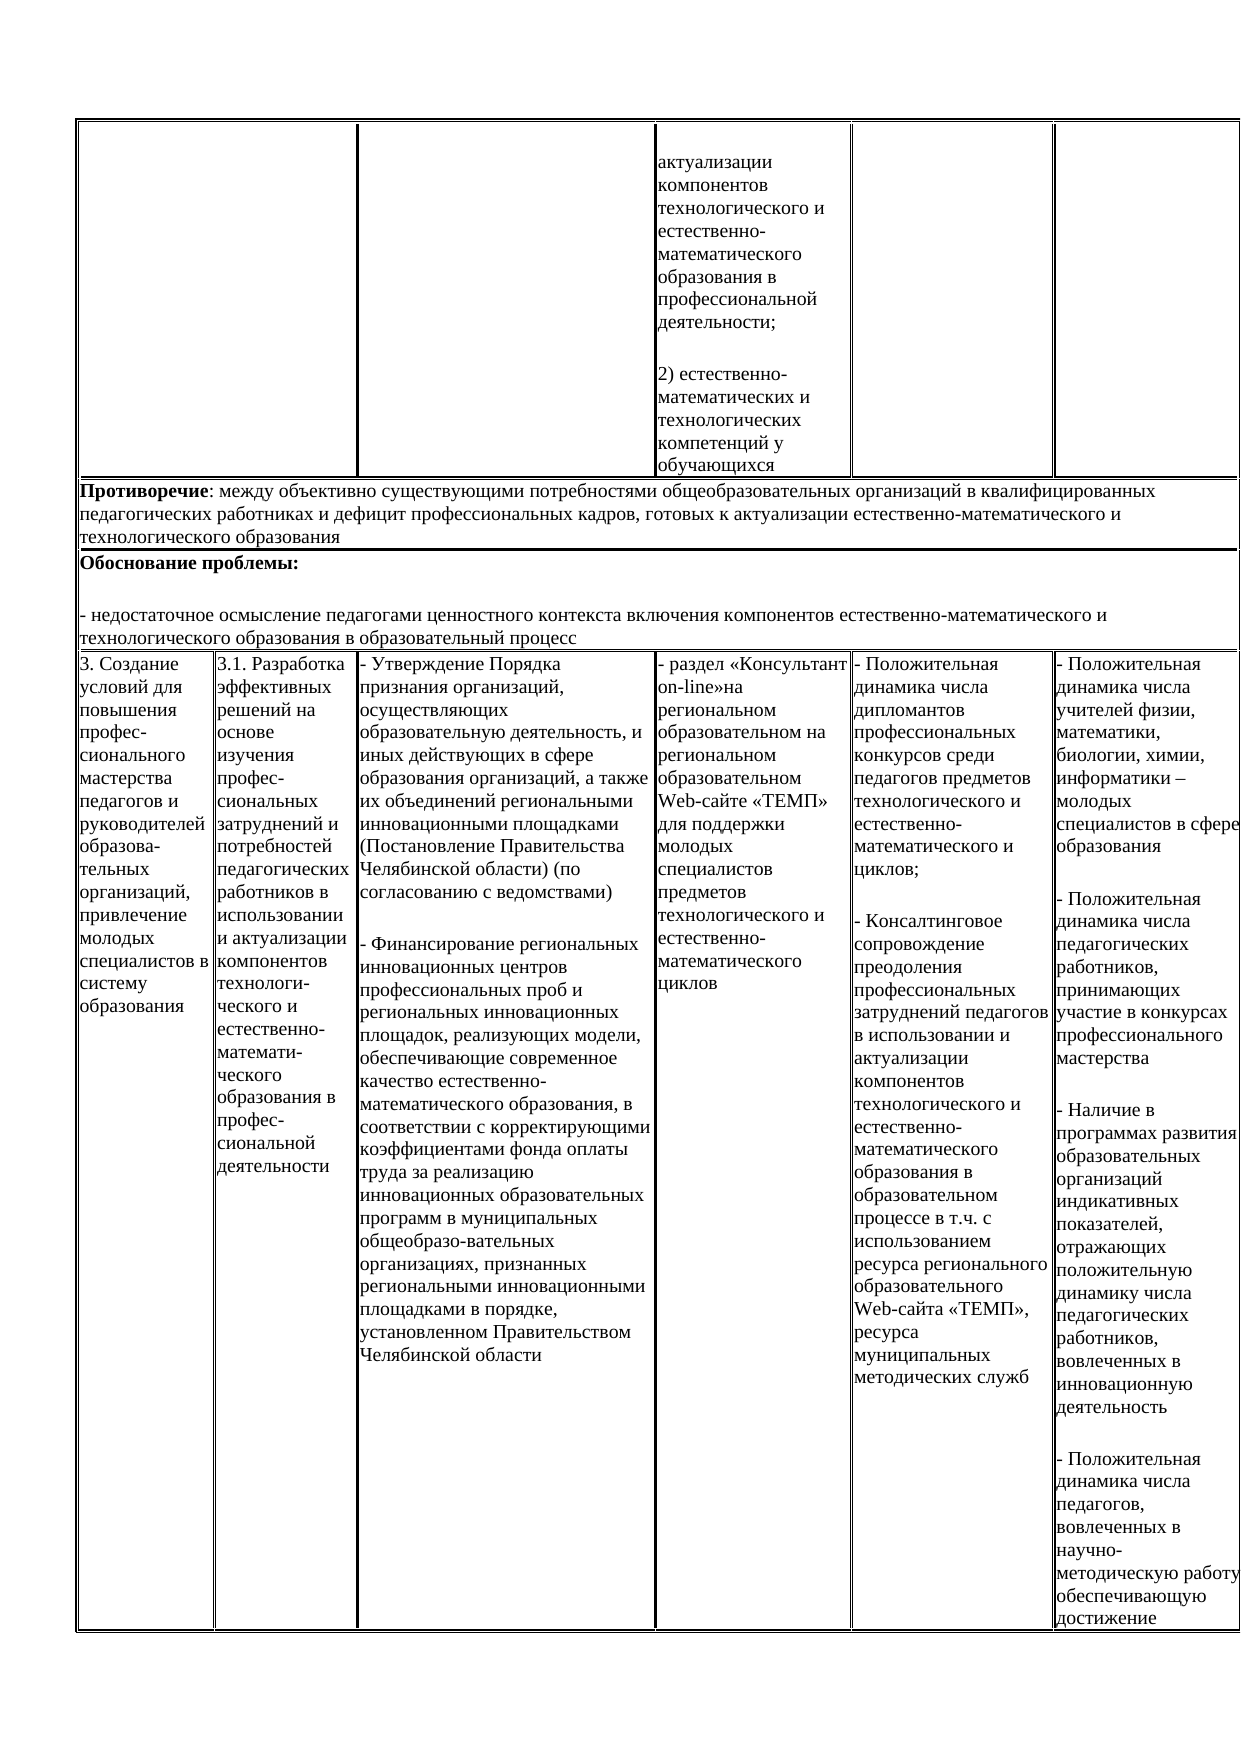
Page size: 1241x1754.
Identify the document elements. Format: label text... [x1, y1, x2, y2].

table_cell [1054, 649, 1240, 1629]
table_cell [852, 120, 1054, 476]
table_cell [357, 652, 655, 1629]
table_cell Обоснование проблемы: - недостаточное осмысление педагогами ценностного контекста включения компонентов естественно-математического и технологического образования в образовательный процесс [77, 548, 1240, 649]
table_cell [79, 122, 357, 476]
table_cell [357, 122, 655, 476]
table_cell Противоречие: между объективно существующими потребностями общеобразовательных организаций в квалифицированных педагогических работниках и дефицит профессиональных кадров, готовых к актуализации естественно-математического и технологического образования [79, 476, 1239, 548]
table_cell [1054, 122, 1239, 476]
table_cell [852, 650, 1054, 1629]
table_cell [655, 652, 852, 1629]
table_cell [655, 122, 852, 476]
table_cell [215, 652, 357, 1629]
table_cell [77, 649, 214, 1629]
